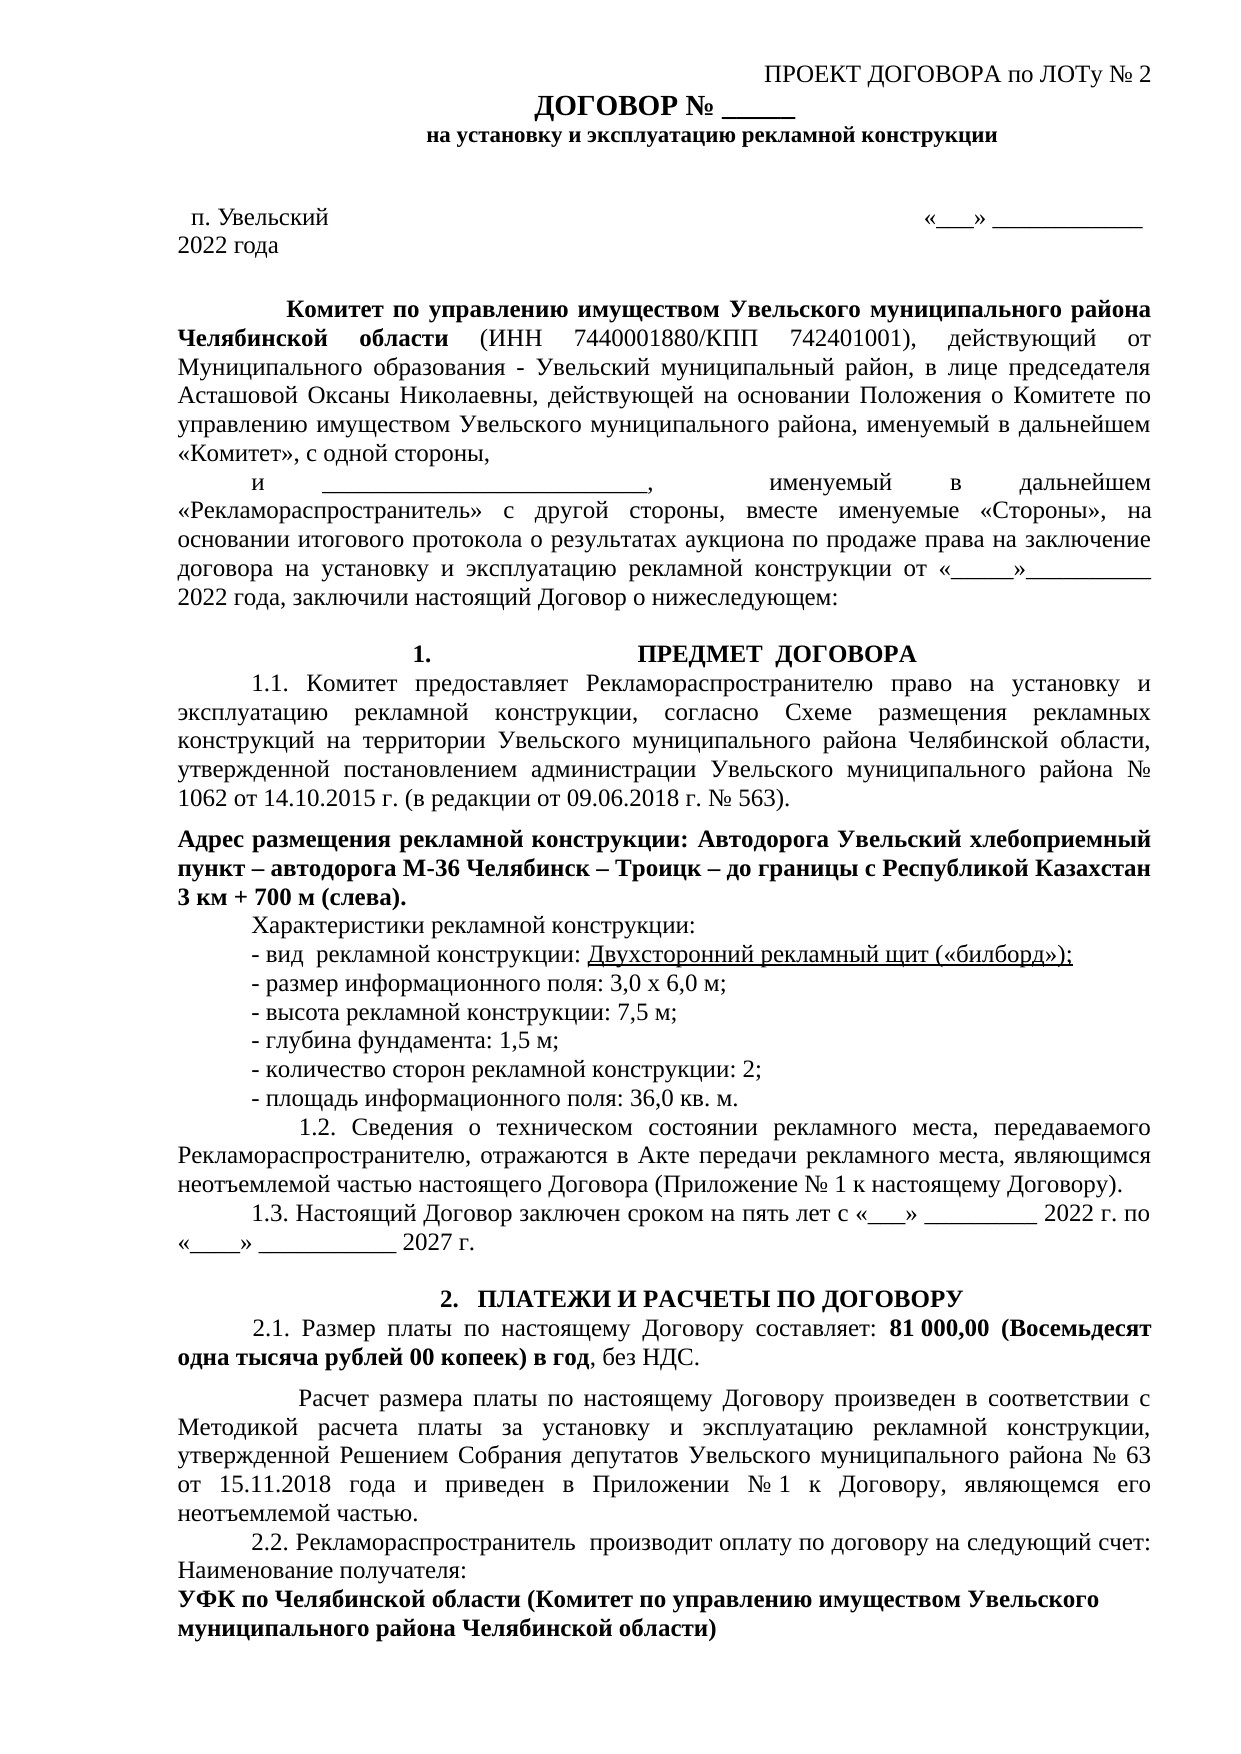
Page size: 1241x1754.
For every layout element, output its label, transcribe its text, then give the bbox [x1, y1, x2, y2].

text Расчет размера платы по настоящему Договору произведен в соответствии с Методикой расчета платы за установку и эксплуатацию рекламной конструкции, утвержденной Решением Собрания депутатов Увельского муниципального района № 63 от 15.11.2018 года и приведен в Приложении № 1 к Договору, являющемся его неотъемлемой частью. [177, 1383, 1152, 1527]
subtitle п. Увельский «___» ____________ 2022 года [177, 202, 1152, 259]
list ПЛАТЕЖИ И РАСЧЕТЫ ПО ДОГОВОРУ [252, 1284, 1152, 1313]
text 1.3. Настоящий Договор заключен сроком на пять лет с «___» _________ 2022 г. по «____» ___________ 2027 г. [177, 1198, 1152, 1255]
text - площадь информационного поля: 36,0 кв. м. [251, 1083, 1152, 1112]
text ДОГОВОР № _____ [177, 88, 1152, 121]
list - глубина фундамента: 1,5 м; [177, 1025, 1152, 1054]
text 2.2. Рекламораспространитель производит оплату по договору на следующий счет: Наименование получателя: [177, 1527, 1152, 1584]
list ПРЕДМЕТ ДОГОВОРА [177, 639, 1152, 668]
text на установку и эксплуатацию рекламной конструкции [177, 121, 1152, 148]
text и __________________________, именуемый в дальнейшем «Рекламораспространитель» с другой стороны, вместе именуемые «Стороны», на основании итогового протокола о результатах аукциона по продаже права на заключение договора на установку и эксплуатацию рекламной конструкции от «_____»__________ 2022 года, заключили настоящий Договор о нижеследующем: [177, 467, 1152, 610]
text - количество сторон рекламной конструкции: 2; [251, 1054, 1152, 1083]
text 2.1. Размер платы по настоящему Договору составляет: 81 000,00 (Восемьдесят одна тысяча рублей 00 копеек) в год, без НДС. [177, 1313, 1152, 1370]
text - вид рекламной конструкции: Двухсторонний рекламный щит («билборд»); [251, 939, 1152, 968]
list - высота рекламной конструкции: 7,5 м; [177, 997, 1152, 1025]
text 1.2. Сведения о техническом состоянии рекламного места, передаваемого Рекламораспространителю, отражаются в Акте передачи рекламного места, являющимся неотъемлемой частью настоящего Договора (Приложение № 1 к настоящему Договору). [177, 1112, 1152, 1198]
text 1.1. Комитет предоставляет Рекламораспространителю право на установку и эксплуатацию рекламной конструкции, согласно Схеме размещения рекламных конструкций на территории Увельского муниципального района Челябинской области, утвержденной постановлением администрации Увельского муниципального района № 1062 от 14.10.2015 г. (в редакции от 09.06.2018 г. № 563). [177, 668, 1152, 812]
text УФК по Челябинской области (Комитет по управлению имуществом Увельского муниципального района Челябинской области) [177, 1584, 1152, 1642]
text Комитет по управлению имуществом Увельского муниципального района Челябинской области (ИНН 7440001880/КПП 742401001), действующий от Муниципального образования - Увельский муниципальный район, в лице председателя Асташовой Оксаны Николаевны, действующей на основании Положения о Комитете по управлению имуществом Увельского муниципального района, именуемый в дальнейшем «Комитет», с одной стороны, [177, 294, 1152, 467]
text Адрес размещения рекламной конструкции: Автодорога Увельский хлебоприемный пункт – автодорога М-36 Челябинск – Троицк – до границы с Республикой Казахстан 3 км + 700 м (слева). [177, 824, 1152, 910]
text - размер информационного поля: 3,0 х 6,0 м; [251, 968, 1152, 997]
text Характеристики рекламной конструкции: [177, 910, 1152, 939]
text ПРОЕКТ ДОГОВОРА по ЛОТу № 2 [177, 59, 1152, 88]
